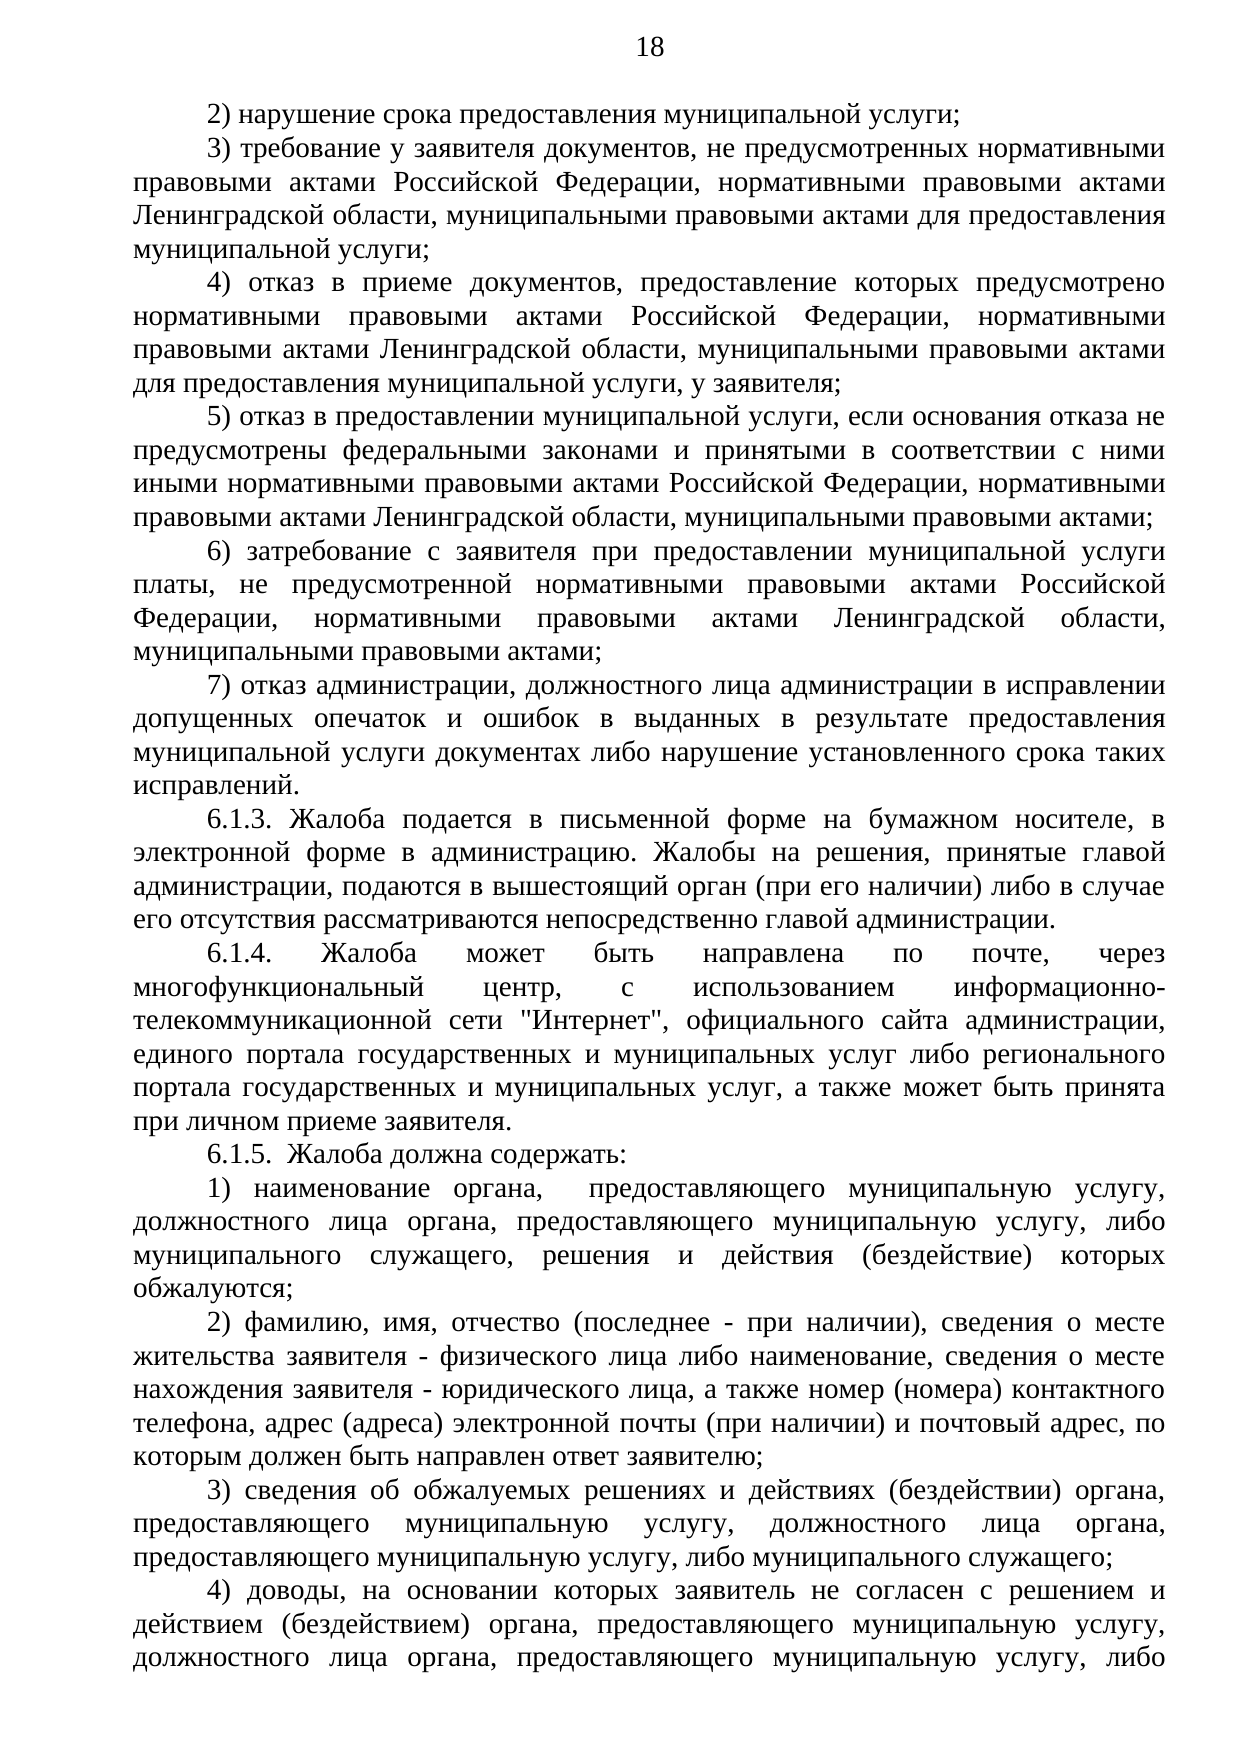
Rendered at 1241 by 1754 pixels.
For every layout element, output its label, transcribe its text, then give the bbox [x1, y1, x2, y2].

text 1) наименование органа, предоставляющего муниципальную услугу, должностного лица органа, предоставляющего муниципальную услугу, либо муниципального служащего, решения и действия (бездействие) которых обжалуются; [133, 1170, 1166, 1304]
text 2) фамилию, имя, отчество (последнее - при наличии), сведения о месте жительства заявителя - физического лица либо наименование, сведения о месте нахождения заявителя - юридического лица, а также номер (номера) контактного телефона, адрес (адреса) электронной почты (при наличии) и почтовый адрес, по которым должен быть направлен ответ заявителю; [133, 1304, 1166, 1472]
text 3) требование у заявителя документов, не предусмотренных нормативными правовыми актами Российской Федерации, нормативными правовыми актами Ленинградской области, муниципальными правовыми актами для предоставления муниципальной услуги; [133, 130, 1166, 264]
text 6.1.3. Жалоба подается в письменной форме на бумажном носителе, в электронной форме в администрацию. Жалобы на решения, принятые главой администрации, подаются в вышестоящий орган (при его наличии) либо в случае его отсутствия рассматриваются непосредственно главой администрации. [133, 801, 1166, 935]
text 6) затребование с заявителя при предоставлении муниципальной услуги платы, не предусмотренной нормативными правовыми актами Российской Федерации, нормативными правовыми актами Ленинградской области, муниципальными правовыми актами; [133, 533, 1166, 667]
text 5) отказ в предоставлении муниципальной услуги, если основания отказа не предусмотрены федеральными законами и принятыми в соответствии с ними иными нормативными правовыми актами Российской Федерации, нормативными правовыми актами Ленинградской области, муниципальными правовыми актами; [133, 398, 1166, 533]
text 6.1.5. Жалоба должна содержать: [133, 1136, 1166, 1170]
text 2) нарушение срока предоставления муниципальной услуги; [133, 97, 1166, 130]
text 7) отказ администрации, должностного лица администрации в исправлении допущенных опечаток и ошибок в выданных в результате предоставления муниципальной услуги документах либо нарушение установленного срока таких исправлений. [133, 667, 1166, 801]
text 4) отказ в приеме документов, предоставление которых предусмотрено нормативными правовыми актами Российской Федерации, нормативными правовыми актами Ленинградской области, муниципальными правовыми актами для предоставления муниципальной услуги, у заявителя; [133, 264, 1166, 398]
text 3) сведения об обжалуемых решениях и действиях (бездействии) органа, предоставляющего муниципальную услугу, должностного лица органа, предоставляющего муниципальную услугу, либо муниципального служащего; [133, 1472, 1166, 1572]
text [133, 1572, 1166, 1673]
text 6.1.4. Жалоба может быть направлена по почте, через многофункциональный центр, с использованием информационно-телекоммуникационной сети "Интернет", официального сайта администрации, единого портала государственных и муниципальных услуг либо регионального портала государственных и муниципальных услуг, а также может быть принята при личном приеме заявителя. [133, 935, 1166, 1136]
